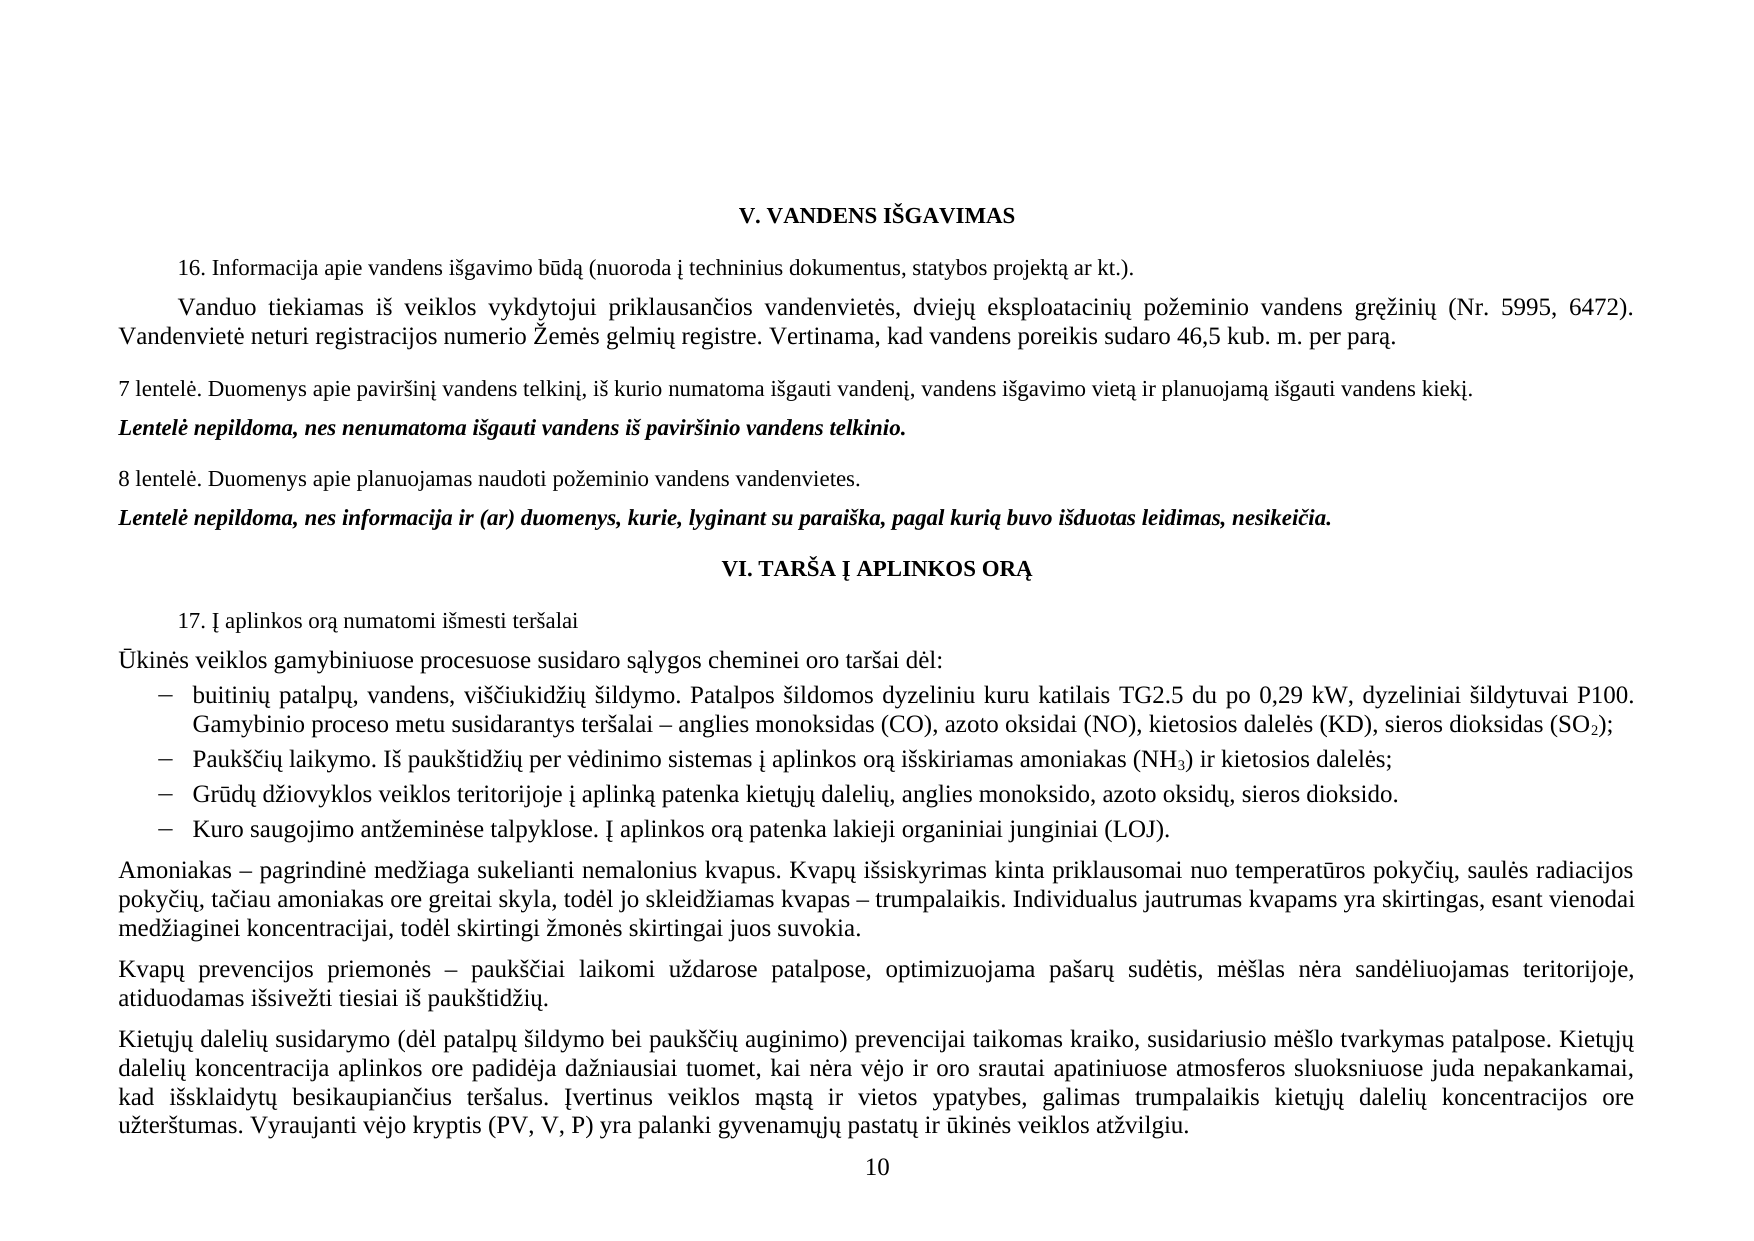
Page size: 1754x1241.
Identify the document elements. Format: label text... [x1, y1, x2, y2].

text 8 lentelė. Duomenys apie planuojamas naudoti požeminio vandens vandenvietes. [118, 465, 1636, 491]
text Lentelė nepildoma, nes nenumatoma išgauti vandens iš paviršinio vandens telkinio. [118, 414, 1636, 440]
text 17. Į aplinkos orą numatomi išmesti teršalai [118, 607, 1636, 633]
text Lentelė nepildoma, nes informacija ir (ar) duomenys, kurie, lyginant su paraiška, pagal kurią buvo išduotas leidimas, nesikeičia. [118, 504, 1636, 530]
text Ūkinės veiklos gamybiniuose procesuose susidaro sąlygos cheminei oro taršai dėl: [118, 646, 1636, 674]
list Grūdų džiovyklos veiklos teritorijoje į aplinką patenka kietųjų dalelių, anglies monoksido, azoto oksidų, sieros dioksido. [155, 779, 1636, 808]
text 16. Informacija apie vandens išgavimo būdą (nuoroda į techninius dokumentus, statybos projektą ar kt.). [118, 253, 1636, 280]
list buitinių patalpų, vandens, viščiukidžių šildymo. Patalpos šildomos dyzeliniu kuru katilais TG2.5 du po 0,29 kW, dyzeliniai šildytuvai P100. Gamybinio proceso metu susidarantys teršalai – anglies monoksidas (CO), azoto oksidai (NO), kietosios dalelės (KD), sieros dioksidas (SO2); [155, 681, 1636, 738]
text Vanduo tiekiamas iš veiklos vykdytojui priklausančios vandenvietės, dviejų eksploatacinių požeminio vandens gręžinių (Nr. 5995, 6472). Vandenvietė neturi registracijos numerio Žemės gelmių registre. Vertinama, kad vandens poreikis sudaro 46,5 kub. m. per parą. [118, 292, 1636, 350]
text Kvapų prevencijos priemonės – paukščiai laikomi uždarose patalpose, optimizuojama pašarų sudėtis, mėšlas nėra sandėliuojamas teritorijoje, atiduodamas išsivežti tiesiai iš paukštidžių. [118, 954, 1636, 1012]
list Kuro saugojimo antžeminėse talpyklose. Į aplinkos orą patenka lakieji organiniai junginiai (LOJ). [155, 814, 1636, 843]
text VI. TARŠA Į APLINKOS ORĄ [118, 555, 1636, 582]
text V. VANDENS IŠGAVIMAS [118, 202, 1636, 228]
list Paukščių laikymo. Iš paukštidžių per vėdinimo sistemas į aplinkos orą išskiriamas amoniakas (NH3) ir kietosios dalelės; [155, 744, 1636, 773]
text Amoniakas – pagrindinė medžiaga sukelianti nemalonius kvapus. Kvapų išsiskyrimas kinta priklausomai nuo temperatūros pokyčių, saulės radiacijos pokyčių, tačiau amoniakas ore greitai skyla, todėl jo skleidžiamas kvapas – trumpalaikis. Individualus jautrumas kvapams yra skirtingas, esant vienodai medžiaginei koncentracijai, todėl skirtingi žmonės skirtingai juos suvokia. [118, 856, 1636, 942]
text Kietųjų dalelių susidarymo (dėl patalpų šildymo bei paukščių auginimo) prevencijai taikomas kraiko, susidariusio mėšlo tvarkymas patalpose. Kietųjų dalelių koncentracija aplinkos ore padidėja dažniausiai tuomet, kai nėra vėjo ir oro srautai apatiniuose atmosferos sluoksniuose juda nepakankamai, kad išsklaidytų besikaupiančius teršalus. Įvertinus veiklos mąstą ir vietos ypatybes, galimas trumpalaikis kietųjų dalelių koncentracijos ore užterštumas. Vyraujanti vėjo kryptis (PV, V, P) yra palanki gyvenamųjų pastatų ir ūkinės veiklos atžvilgiu. [118, 1024, 1636, 1139]
text 7 lentelė. Duomenys apie paviršinį vandens telkinį, iš kurio numatoma išgauti vandenį, vandens išgavimo vietą ir planuojamą išgauti vandens kiekį. [118, 375, 1636, 401]
